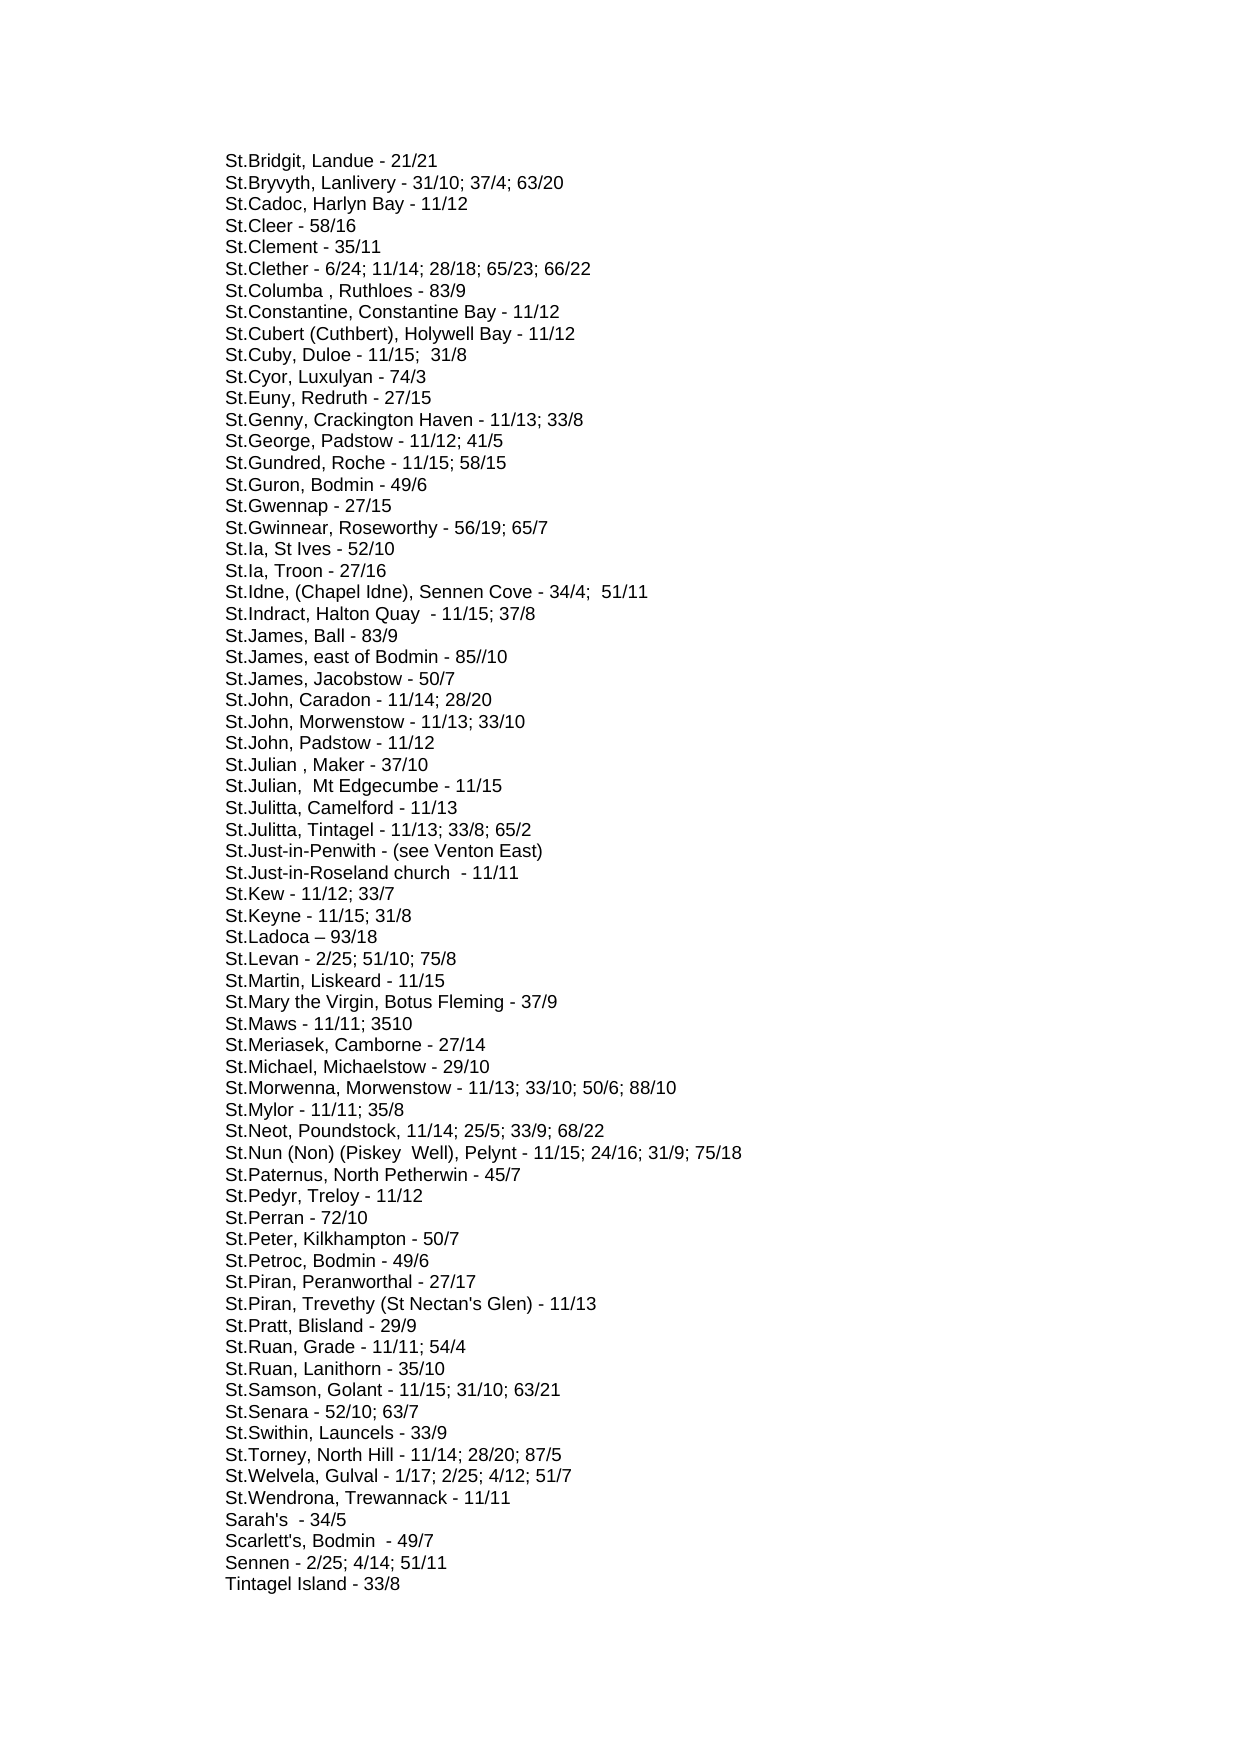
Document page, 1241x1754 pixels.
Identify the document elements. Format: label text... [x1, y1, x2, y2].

text St.Bryvyth, Lanlivery - 31/10; 37/4; 63/20 [225, 172, 1090, 193]
text St.John, Padstow - 11/12 [225, 732, 1090, 754]
text St.Samson, Golant - 11/15; 31/10; 63/21 [225, 1379, 1090, 1401]
text St.Torney, North Hill - 11/14; 28/20; 87/5 [225, 1444, 1090, 1465]
text St.Constantine, Constantine Bay - 11/12 [225, 301, 1090, 322]
text St.Kew - 11/12; 33/7 [225, 883, 1090, 905]
text St.Senara - 52/10; 63/7 [225, 1401, 1090, 1422]
text St.Just-in-Penwith - (see Venton East) [225, 840, 1090, 862]
text St.Gwinnear, Roseworthy - 56/19; 65/7 [225, 517, 1090, 538]
text St.Julitta, Camelford - 11/13 [225, 797, 1090, 818]
text St.Martin, Liskeard - 11/15 [225, 969, 1090, 991]
text St.Ladoca – 93/18 [225, 926, 1090, 948]
text St.Keyne - 11/15; 31/8 [225, 905, 1090, 926]
text Tintagel Island - 33/8 [225, 1573, 1090, 1595]
text St.John, Morwenstow - 11/13; 33/10 [225, 711, 1090, 732]
text Sarah's - 34/5 [225, 1508, 1090, 1530]
text St.Clement - 35/11 [225, 236, 1090, 258]
text St.Mylor - 11/11; 35/8 [225, 1099, 1090, 1120]
text St.Welvela, Gulval - 1/17; 2/25; 4/12; 51/7 [225, 1465, 1090, 1487]
text St.Columba , Ruthloes - 83/9 [225, 279, 1090, 301]
text St.James, Ball - 83/9 [225, 624, 1090, 646]
text St.James, east of Bodmin - 85//10 [225, 646, 1090, 667]
text St.Swithin, Launcels - 33/9 [225, 1422, 1090, 1444]
text St.Gundred, Roche - 11/15; 58/15 [225, 452, 1090, 473]
text St.Wendrona, Trewannack - 11/11 [225, 1487, 1090, 1508]
text St.Guron, Bodmin - 49/6 [225, 473, 1090, 495]
text St.Euny, Redruth - 27/15 [225, 387, 1090, 409]
text St.Pratt, Blisland - 29/9 [225, 1314, 1090, 1336]
text St.Bridgit, Landue - 21/21 [225, 150, 1090, 172]
text St.Michael, Michaelstow - 29/10 [225, 1056, 1090, 1077]
text St.Piran, Peranworthal - 27/17 [225, 1271, 1090, 1293]
text St.Just-in-Roseland church - 11/11 [225, 862, 1090, 883]
text St.Peter, Kilkhampton - 50/7 [225, 1228, 1090, 1250]
text St.Indract, Halton Quay - 11/15; 37/8 [225, 603, 1090, 624]
text St.Cadoc, Harlyn Bay - 11/12 [225, 193, 1090, 215]
text St.Ia, St Ives - 52/10 [225, 538, 1090, 560]
text St.Nun (Non) (Piskey Well), Pelynt - 11/15; 24/16; 31/9; 75/18 [225, 1142, 1090, 1163]
text St.Genny, Crackington Haven - 11/13; 33/8 [225, 409, 1090, 430]
text St.Ruan, Grade - 11/11; 54/4 [225, 1336, 1090, 1357]
text St.Julian, Mt Edgecumbe - 11/15 [225, 775, 1090, 797]
text St.Paternus, North Petherwin - 45/7 [225, 1163, 1090, 1185]
text St.Julitta, Tintagel - 11/13; 33/8; 65/2 [225, 818, 1090, 840]
text St.Gwennap - 27/15 [225, 495, 1090, 517]
text St.Idne, (Chapel Idne), Sennen Cove - 34/4; 51/11 [225, 581, 1090, 603]
text St.James, Jacobstow - 50/7 [225, 667, 1090, 689]
text St.Neot, Poundstock, 11/14; 25/5; 33/9; 68/22 [225, 1120, 1090, 1142]
text St.Morwenna, Morwenstow - 11/13; 33/10; 50/6; 88/10 [225, 1077, 1090, 1099]
text Scarlett's, Bodmin - 49/7 [225, 1530, 1090, 1552]
text St.Cyor, Luxulyan - 74/3 [225, 366, 1090, 387]
text St.Cuby, Duloe - 11/15; 31/8 [225, 344, 1090, 366]
text St.Petroc, Bodmin - 49/6 [225, 1250, 1090, 1271]
text St.Clether - 6/24; 11/14; 28/18; 65/23; 66/22 [225, 258, 1090, 279]
text St.Pedyr, Treloy - 11/12 [225, 1185, 1090, 1207]
text St.Meriasek, Camborne - 27/14 [225, 1034, 1090, 1056]
text St.Levan - 2/25; 51/10; 75/8 [225, 948, 1090, 969]
text St.Maws - 11/11; 3510 [225, 1012, 1090, 1034]
text St.George, Padstow - 11/12; 41/5 [225, 430, 1090, 452]
text St.Julian , Maker - 37/10 [225, 754, 1090, 775]
text St.John, Caradon - 11/14; 28/20 [225, 689, 1090, 711]
text St.Ruan, Lanithorn - 35/10 [225, 1357, 1090, 1379]
text St.Cubert (Cuthbert), Holywell Bay - 11/12 [225, 322, 1090, 344]
text St.Perran - 72/10 [225, 1207, 1090, 1228]
text Sennen - 2/25; 4/14; 51/11 [225, 1552, 1090, 1573]
text St.Ia, Troon - 27/16 [225, 560, 1090, 581]
text St.Cleer - 58/16 [225, 215, 1090, 236]
text St.Mary the Virgin, Botus Fleming - 37/9 [225, 991, 1090, 1012]
text St.Piran, Trevethy (St Nectan's Glen) - 11/13 [225, 1293, 1090, 1314]
